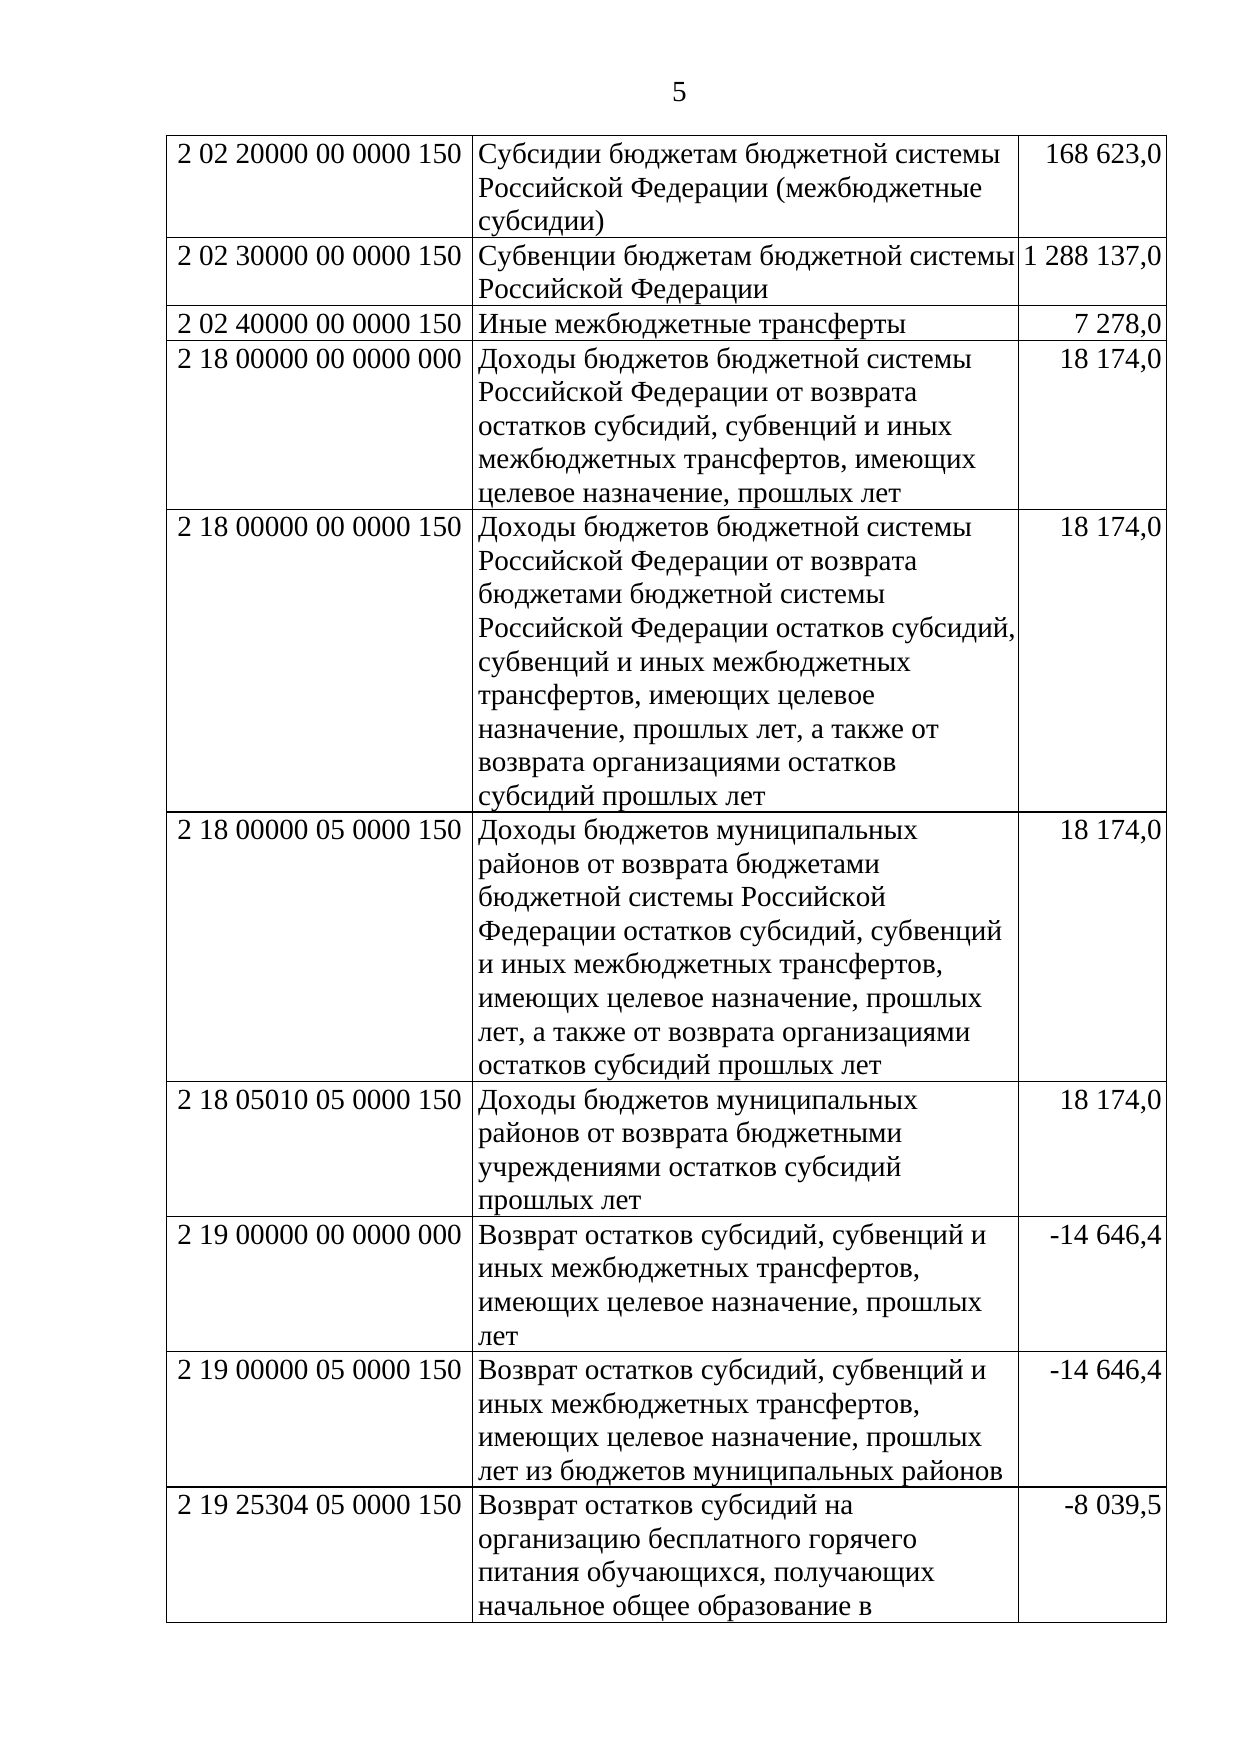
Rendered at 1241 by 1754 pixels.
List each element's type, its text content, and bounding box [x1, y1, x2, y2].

table_cell -8 039,5 [1019, 1488, 1166, 1622]
table_cell 18 174,0 [1019, 1082, 1166, 1216]
table_cell -14 646,4 [1019, 1217, 1166, 1351]
table_cell 2 02 30000 00 0000 150 [167, 238, 472, 305]
table_cell Доходы бюджетов бюджетной системы Российской Федерации от возврата бюджетами бюджетной системы Российской Федерации остатков субсидий, субвенций и иных межбюджетных трансфертов, имеющих целевое назначение, прошлых лет, а также от возврата организациями остатков субсидий прошлых лет [473, 510, 1018, 811]
table_cell 2 18 00000 05 0000 150 [167, 813, 472, 1081]
table_cell Субсидии бюджетам бюджетной системы Российской Федерации (межбюджетные субсидии) [473, 136, 1018, 237]
table_cell Субвенции бюджетам бюджетной системы Российской Федерации [473, 238, 1018, 305]
table_cell Возврат остатков субсидий, субвенций и иных межбюджетных трансфертов, имеющих целевое назначение, прошлых лет из бюджетов муниципальных районов [473, 1352, 1018, 1486]
table_cell Доходы бюджетов бюджетной системы Российской Федерации от возврата остатков субсидий, субвенций и иных межбюджетных трансфертов, имеющих целевое назначение, прошлых лет [473, 341, 1018, 508]
table_cell 168 623,0 [1019, 136, 1166, 237]
table_cell Возврат остатков субсидий, субвенций и иных межбюджетных трансфертов, имеющих целевое назначение, прошлых лет [473, 1217, 1018, 1351]
table_cell 2 02 20000 00 0000 150 [167, 136, 472, 237]
table_cell 2 18 00000 00 0000 000 [167, 341, 472, 508]
table_cell 2 19 00000 00 0000 000 [167, 1217, 472, 1351]
table_cell 2 18 05010 05 0000 150 [167, 1082, 472, 1216]
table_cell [167, 1488, 472, 1622]
table_cell 18 174,0 [1019, 813, 1166, 1081]
table_cell 2 02 40000 00 0000 150 [167, 306, 472, 340]
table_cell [473, 1488, 1018, 1622]
table_cell 2 19 00000 05 0000 150 [167, 1352, 472, 1486]
table_cell 18 174,0 [1019, 510, 1166, 811]
table_cell -14 646,4 [1019, 1352, 1166, 1486]
table_cell Доходы бюджетов муниципальных районов от возврата бюджетными учреждениями остатков субсидий прошлых лет [473, 1082, 1018, 1216]
table_cell 7 278,0 [1019, 306, 1166, 340]
table_cell Доходы бюджетов муниципальных районов от возврата бюджетами бюджетной системы Российской Федерации остатков субсидий, субвенций и иных межбюджетных трансфертов, имеющих целевое назначение, прошлых лет, а также от возврата организациями остатков субсидий прошлых лет [473, 813, 1018, 1081]
table_cell 2 18 00000 00 0000 150 [167, 510, 472, 811]
table_cell Иные межбюджетные трансферты [473, 306, 1018, 340]
table_cell 18 174,0 [1019, 341, 1166, 508]
table_cell 1 288 137,0 [1019, 238, 1166, 305]
